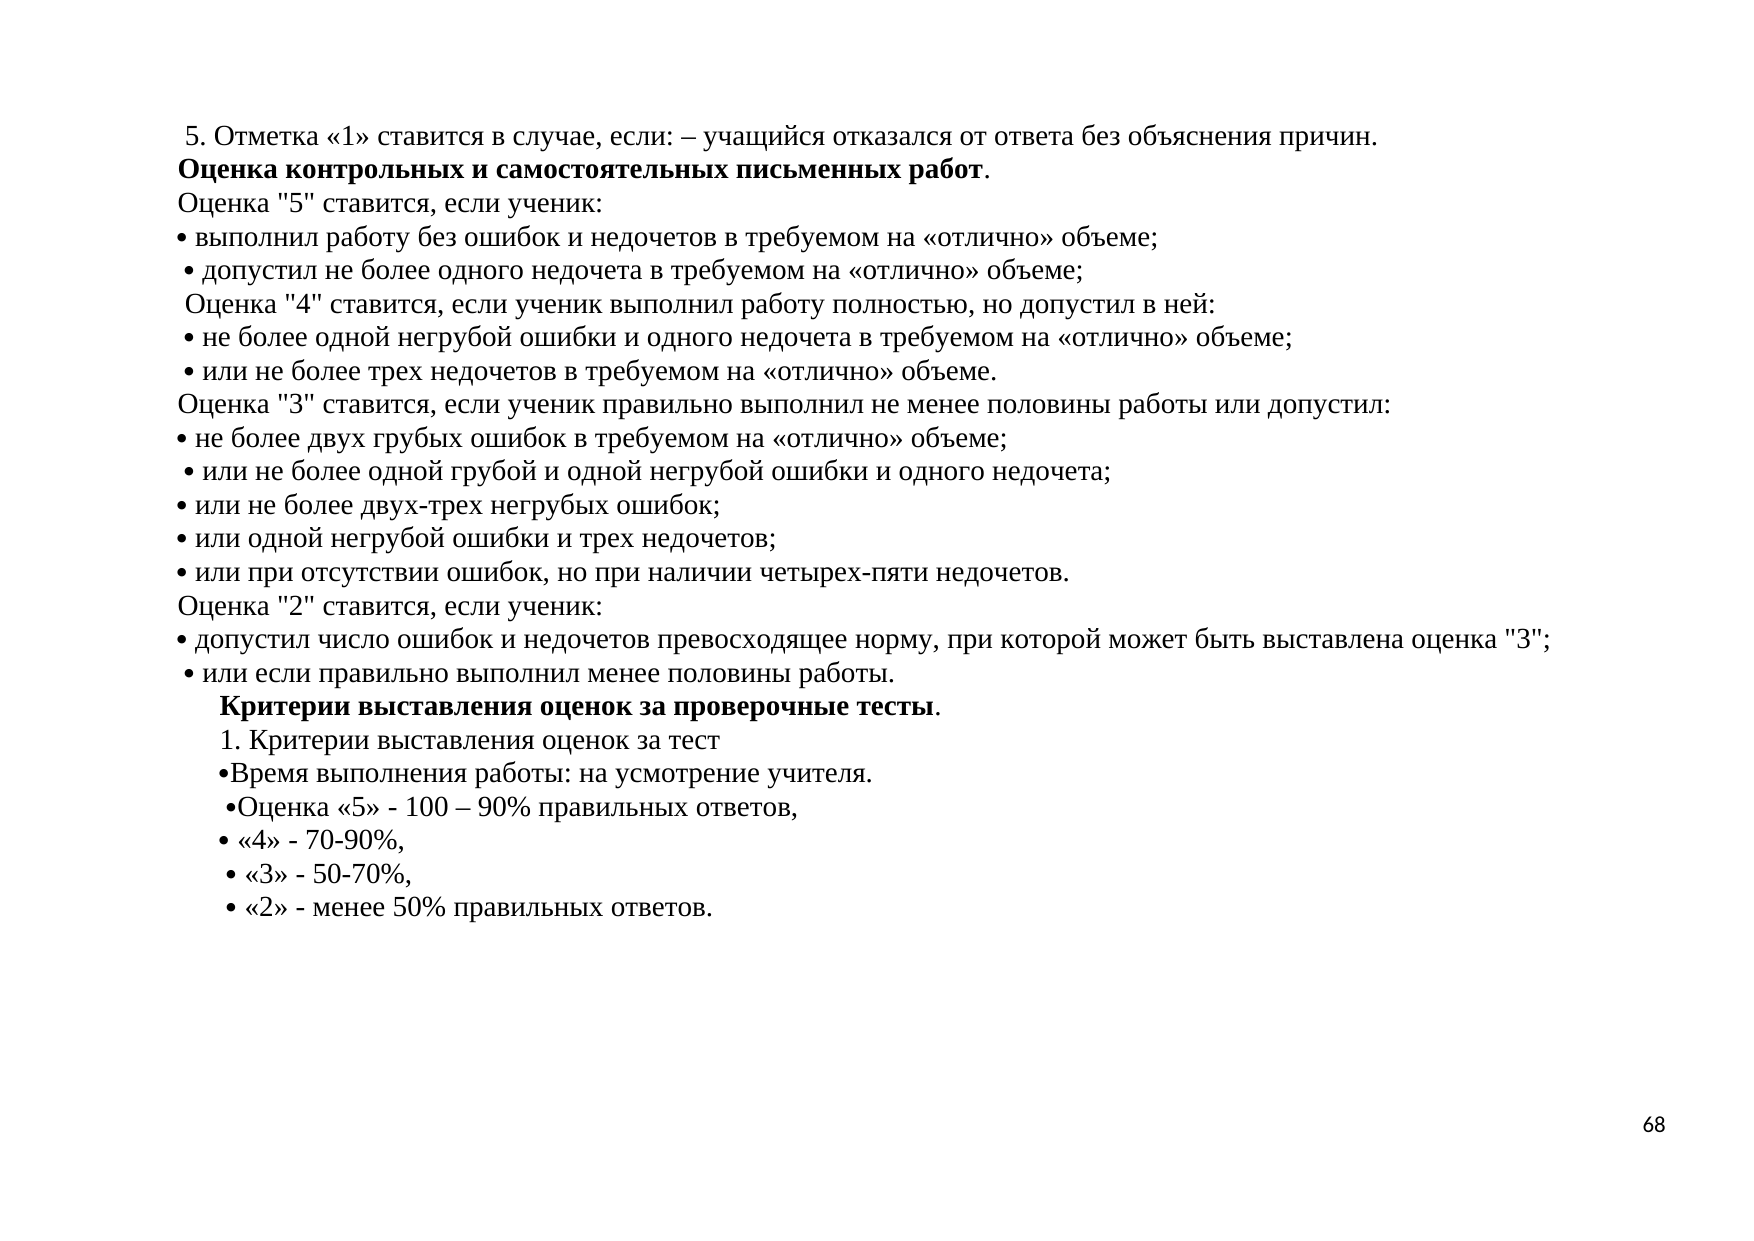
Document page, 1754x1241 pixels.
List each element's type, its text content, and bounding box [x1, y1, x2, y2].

text «3» - 50-70%, [219, 856, 1665, 889]
text Оценка "3" ставится, если ученик правильно выполнил не менее половины работы или допустил: [177, 386, 1665, 420]
text Оценка контрольных и самостоятельных письменных работ. [177, 152, 1665, 185]
text допустил число ошибок и недочетов превосходящее норму, при которой может быть выставлена оценка "3"; [177, 621, 1665, 655]
text допустил не более одного недочета в требуемом на «отлично» объеме; [177, 252, 1665, 286]
text или не более одной грубой и одной негрубой ошибки и одного недочета; [177, 453, 1665, 487]
text 1. Критерии выставления оценок за тест [219, 722, 1665, 755]
text или одной негрубой ошибки и трех недочетов; [177, 521, 1665, 554]
text выполнил работу без ошибок и недочетов в требуемом на «отлично» объеме; [177, 219, 1665, 252]
text не более одной негрубой ошибки и одного недочета в требуемом на «отлично» объеме; [177, 319, 1665, 353]
text или не более трех недочетов в требуемом на «отлично» объеме. [177, 353, 1665, 386]
text 5. Отметка «1» ставится в случае, если: – учащийся отказался от ответа без объяснения причин. [177, 118, 1665, 152]
text Оценка "5" ставится, если ученик: [177, 185, 1665, 219]
text Оценка «5» - 100 – 90% правильных ответов, [219, 789, 1665, 822]
text «4» - 70-90%, [219, 822, 1665, 856]
text Оценка "4" ставится, если ученик выполнил работу полностью, но допустил в ней: [177, 286, 1665, 319]
text не более двух грубых ошибок в требуемом на «отлично» объеме; [177, 420, 1665, 453]
text Критерии выставления оценок за проверочные тесты. [219, 688, 1665, 722]
text Оценка "2" ставится, если ученик: [177, 588, 1665, 621]
text «2» - менее 50% правильных ответов. [219, 889, 1665, 923]
text Время выполнения работы: на усмотрение учителя. [219, 755, 1665, 789]
text или если правильно выполнил менее половины работы. [177, 655, 1665, 688]
text или при отсутствии ошибок, но при наличии четырех-пяти недочетов. [177, 554, 1665, 588]
text или не более двух-трех негрубых ошибок; [177, 487, 1665, 521]
